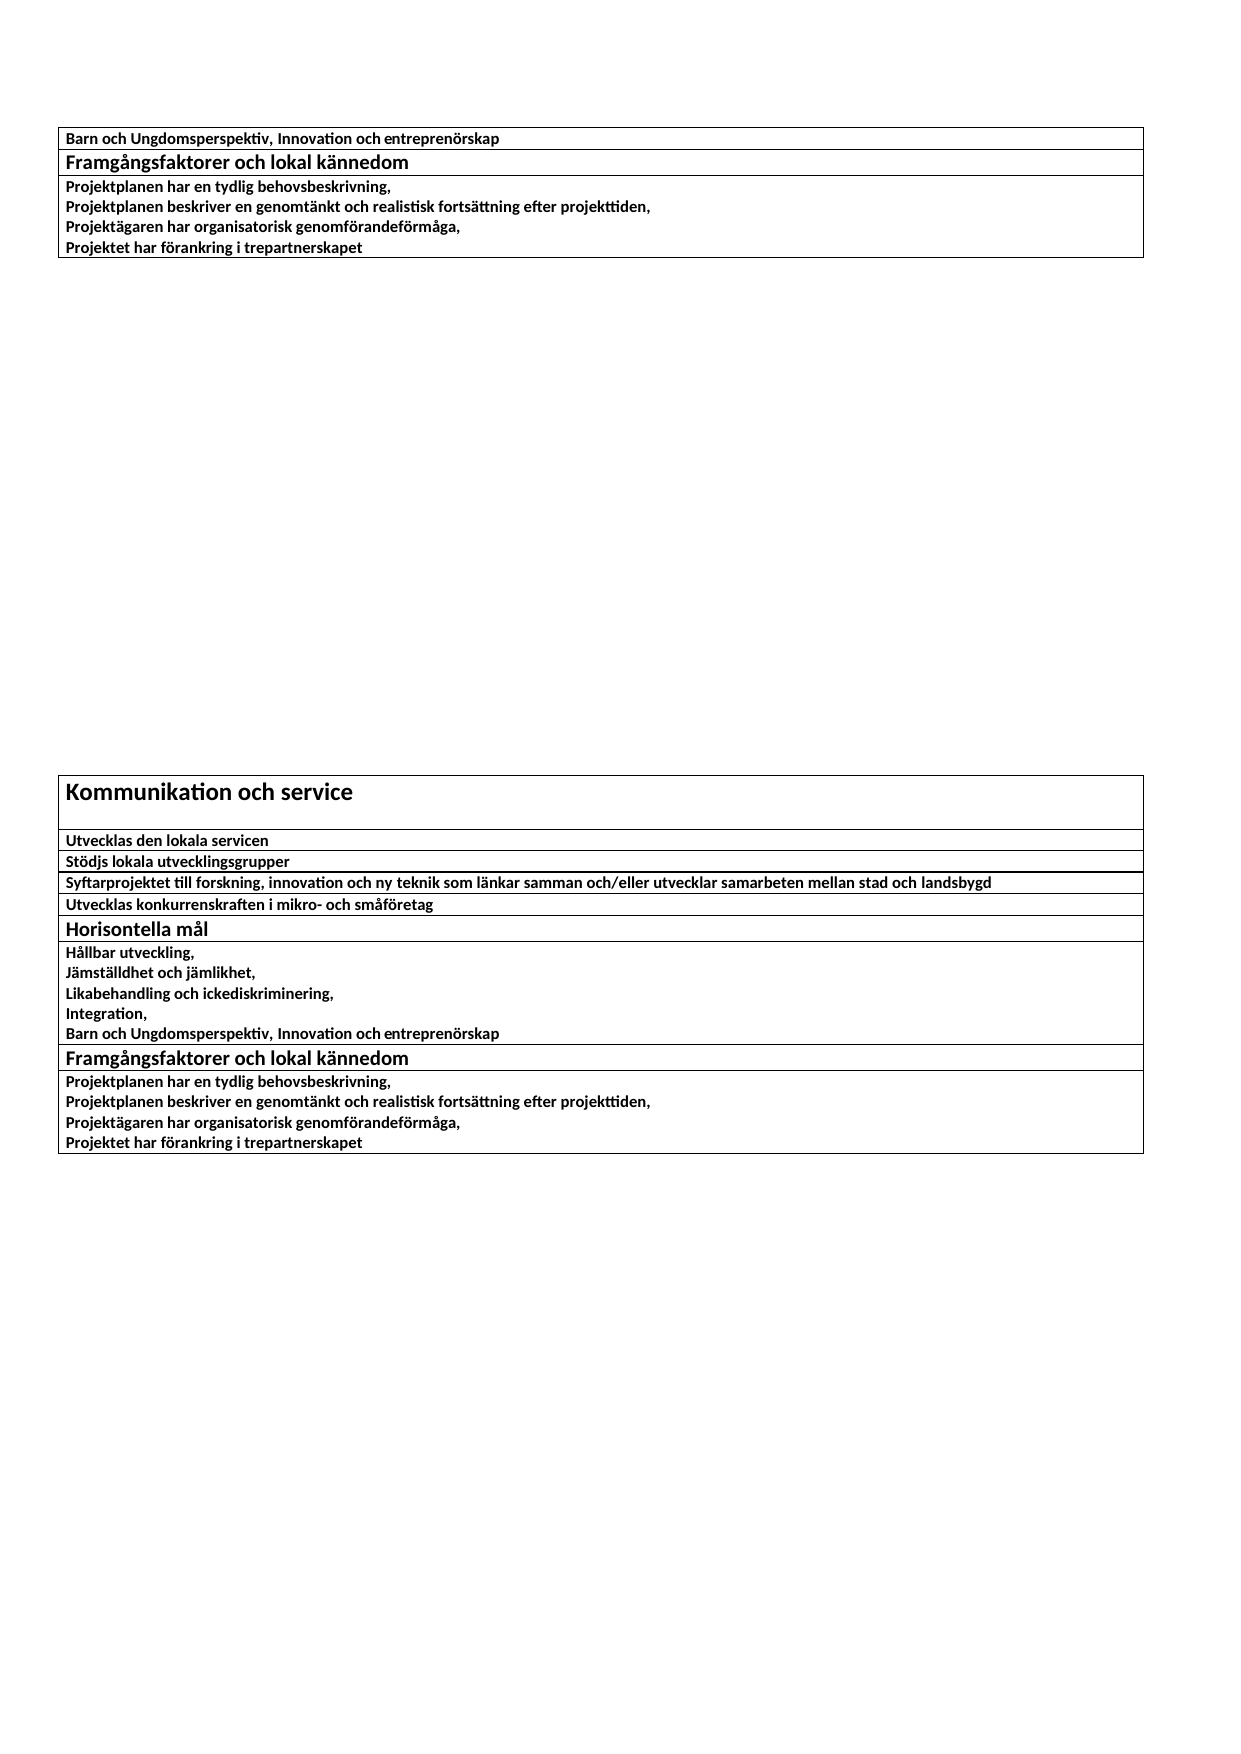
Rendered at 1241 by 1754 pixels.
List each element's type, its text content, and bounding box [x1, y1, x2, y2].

table_cell Syftarprojektet till forskning, innovation och ny teknik som länkar samman och/eller utvecklar samarbeten mellan stad och landsbygd [59, 873, 1143, 893]
table_cell Framgångsfaktorer och lokal kännedom [59, 1045, 1143, 1070]
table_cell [59, 128, 1143, 148]
table_cell Horisontella mål [59, 916, 1143, 941]
table_cell Stödjs lokala utvecklingsgrupper [59, 851, 1143, 871]
table_cell Projektplanen har en tydlig behovsbeskrivning, Projektplanen beskriver en genomtänkt och realistisk fortsättning efter projekttiden, Projektägaren har organisatorisk genomförandeförmåga, Projektet har förankring i trepartnerskapet [59, 1071, 1143, 1153]
table_header Kommunikation och service [59, 776, 1143, 829]
table_cell Utvecklas den lokala servicen [59, 830, 1143, 850]
table_cell Utvecklas konkurrenskraften i mikro- och småföretag [59, 894, 1143, 915]
table_cell Projektplanen har en tydlig behovsbeskrivning, Projektplanen beskriver en genomtänkt och realistisk fortsättning efter projekttiden, Projektägaren har organisatorisk genomförandeförmåga, Projektet har förankring i trepartnerskapet [59, 176, 1143, 257]
table_cell Framgångsfaktorer och lokal kännedom [59, 150, 1143, 175]
